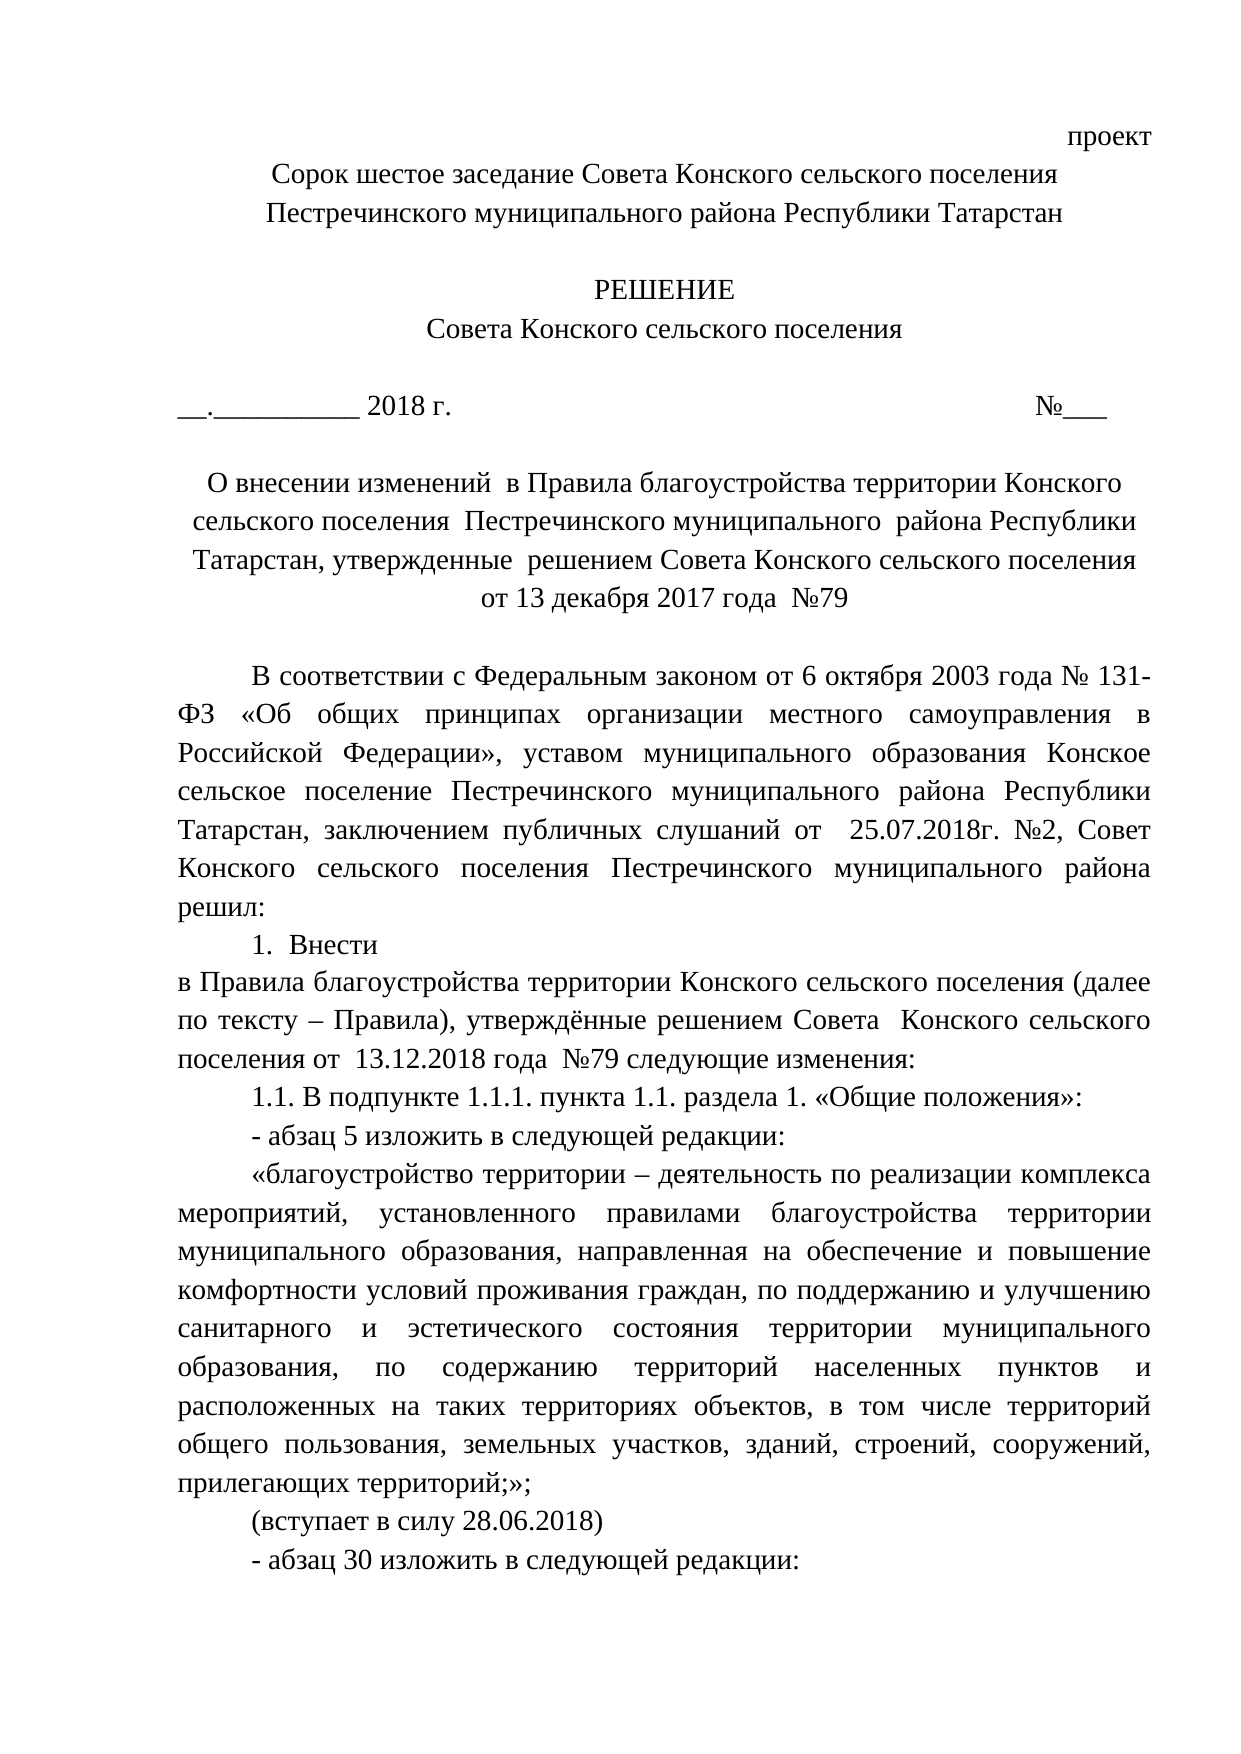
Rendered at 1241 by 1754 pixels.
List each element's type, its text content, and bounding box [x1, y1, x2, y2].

text проект [177, 118, 1152, 152]
text РЕШЕНИЕ [177, 272, 1152, 306]
text В соответствии с Федеральным законом от 6 октября 2003 года № 131-ФЗ «Об общих принципах организации местного самоуправления в Российской Федерации», уставом муниципального образования Конское сельское поселение Пестречинского муниципального района Республики Татарстан, заключением публичных слушаний от 25.07.2018г. №2, Совет Конского сельского поселения Пестречинского муниципального района решил: [177, 658, 1152, 922]
text «благоустройство территории – деятельность по реализации комплекса мероприятий, установленного правилами благоустройства территории муниципального образования, направленная на обеспечение и повышение комфортности условий проживания граждан, по поддержанию и улучшению санитарного и эстетического состояния территории муниципального образования, по содержанию территорий населенных пунктов и расположенных на таких территориях объектов, в том числе территорий общего пользования, земельных участков, зданий, строений, сооружений, прилегающих территорий;»; [177, 1156, 1152, 1498]
text 1.1. В подпункте 1.1.1. пункта 1.1. раздела 1. «Общие положения»: [177, 1079, 1152, 1113]
text - абзац 5 изложить в следующей редакции: [177, 1118, 1152, 1151]
text - абзац 30 изложить в следующей редакции: [177, 1542, 1152, 1575]
text Совета Конского сельского поселения [177, 311, 1152, 344]
text Сорок шестое заседание Совета Конского сельского поселения [177, 157, 1152, 190]
text О внесении изменений в Правила благоустройства территории Конского сельского поселения Пестречинского муниципального района Республики Татарстан, утвержденные решением Совета Конского сельского поселения от 13 декабря 2017 года №79 [177, 465, 1152, 614]
text __.__________ 2018 г. №___ [177, 388, 1152, 421]
text в Правила благоустройства территории Конского сельского поселения (далее по тексту – Правила), утверждённые решением Совета Конского сельского поселения от 13.12.2018 года №79 следующие изменения: [177, 964, 1152, 1074]
text (вступает в силу 28.06.2018) [177, 1503, 1152, 1537]
list Внести [251, 927, 1152, 961]
text Пестречинского муниципального района Республики Татарстан [177, 195, 1152, 229]
